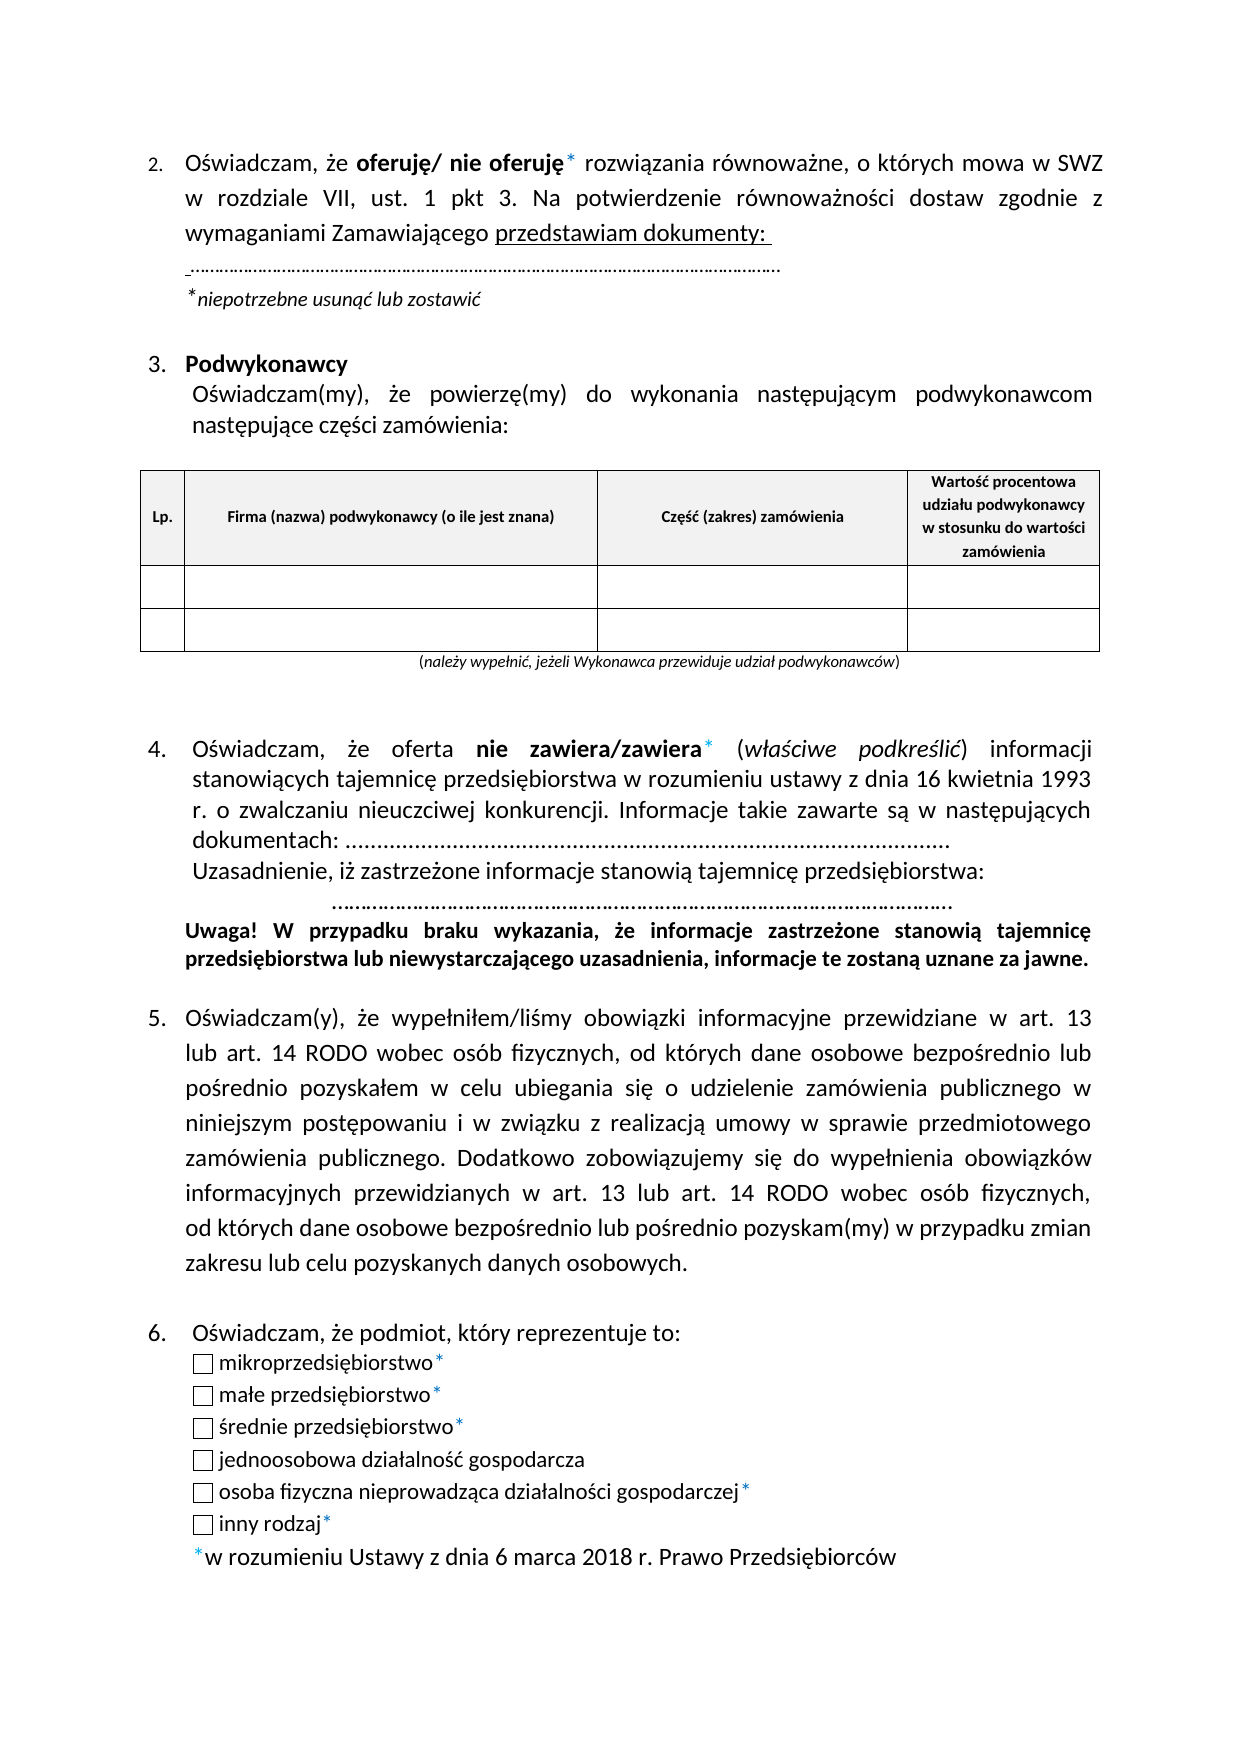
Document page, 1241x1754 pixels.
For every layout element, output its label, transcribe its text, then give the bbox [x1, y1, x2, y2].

table_cell [185, 566, 597, 608]
list Oświadczam, że oferuję/ nie oferuję* rozwiązania równoważne, o których mowa w SWZ w rozdziale VII, ust. 1 pkt 3. Na potwierdzenie równoważności dostaw zgodnie z wymaganiami Zamawiającego przedstawiam dokumenty: [148, 148, 1104, 248]
table_header Firma (nazwa) podwykonawcy (o ile jest znana) [185, 471, 597, 565]
list …………………………………………………………………………………………………………… [185, 253, 1104, 278]
text osoba fizyczna nieprowadząca działalności gospodarczej* [192, 1477, 1093, 1505]
table_cell [598, 609, 907, 651]
text Oświadczam(my), że powierzę(my) do wykonania następującym podwykonawcom następujące części zamówienia: [192, 378, 1093, 439]
list Oświadczam, że oferta nie zawiera/zawiera* (właściwe podkreślić) informacji stanowiących tajemnicę przedsiębiorstwa w rozumieniu ustawy z dnia 16 kwietnia 1993 r. o zwalczaniu nieuczciwej konkurencji. Informacje takie zawarte są w następujących dokumentach: ................................................................................................ [148, 733, 1093, 855]
table_cell [141, 566, 184, 608]
table_cell [185, 609, 597, 651]
table_header Wartość procentowa udziału podwykonawcy w stosunku do wartości zamówienia [908, 471, 1099, 565]
text ……………………………………………………………………………………………… [192, 886, 1093, 916]
list *niepotrzebne usunąć lub zostawić [185, 282, 1104, 313]
table_cell [141, 609, 184, 651]
table_cell [908, 566, 1099, 608]
text inny rodzaj* [192, 1509, 1093, 1537]
text Uwaga! W przypadku braku wykazania, że informacje zastrzeżone stanowią tajemnicę przedsiębiorstwa lub niewystarczającego uzasadnienia, informacje te zostaną uznane za jawne. [185, 916, 1093, 972]
list Podwykonawcy [148, 348, 1093, 378]
text średnie przedsiębiorstwo* [192, 1412, 1093, 1441]
table_cell [598, 566, 907, 608]
table_header Część (zakres) zamówienia [598, 471, 907, 565]
text mikroprzedsiębiorstwo* [192, 1348, 1093, 1376]
table_header Lp. [141, 471, 184, 565]
table_cell [908, 609, 1099, 651]
list (należy wypełnić, jeżeli Wykonawca przewiduje udział podwykonawców) [223, 652, 1093, 672]
text małe przedsiębiorstwo* [192, 1380, 1093, 1408]
text *w rozumieniu Ustawy z dnia 6 marca 2018 r. Prawo Przedsiębiorców [192, 1541, 1093, 1572]
list Oświadczam, że podmiot, który reprezentuje to: [148, 1318, 1093, 1348]
list Oświadczam(y), że wypełniłem/liśmy obowiązki informacyjne przewidziane w art. 13 lub art. 14 RODO wobec osób fizycznych, od których dane osobowe bezpośrednio lub pośrednio pozyskałem w celu ubiegania się o udzielenie zamówienia publicznego w niniejszym postępowaniu i w związku z realizacją umowy w sprawie przedmiotowego zamówienia publicznego. Dodatkowo zobowiązujemy się do wypełnienia obowiązków informacyjnych przewidzianych w art. 13 lub art. 14 RODO wobec osób fizycznych, od których dane osobowe bezpośrednio lub pośrednio pozyskam(my) w przypadku zmian zakresu lub celu pozyskanych danych osobowych. [148, 1003, 1093, 1278]
text Uzasadnienie, iż zastrzeżone informacje stanowią tajemnicę przedsiębiorstwa: [192, 855, 1093, 886]
text jednoosobowa działalność gospodarcza [192, 1445, 1093, 1473]
